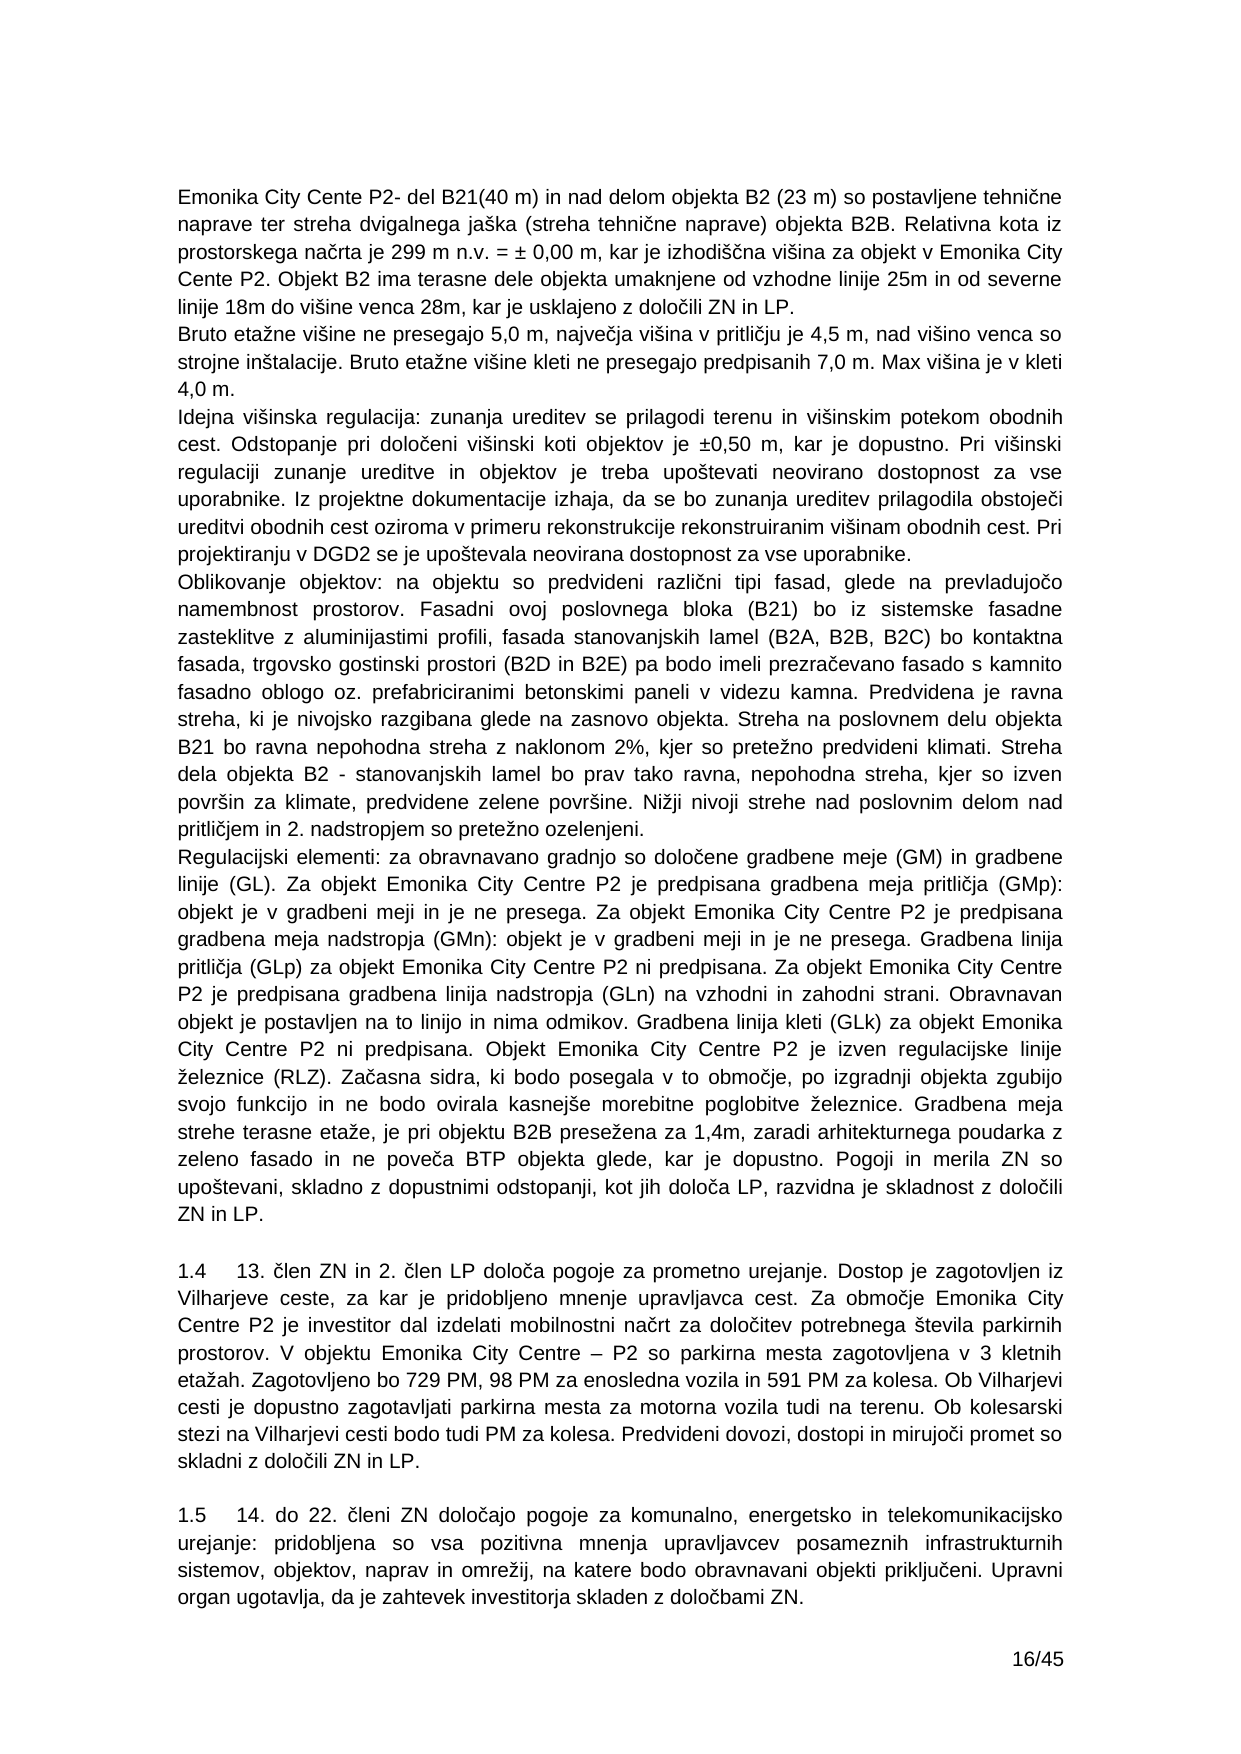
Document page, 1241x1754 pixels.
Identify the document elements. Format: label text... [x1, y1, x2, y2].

text Oblikovanje objektov: na objektu so predvideni različni tipi fasad, glede na prevladujočo namembnost prostorov. Fasadni ovoj poslovnega bloka (B21) bo iz sistemske fasadne zasteklitve z aluminijastimi profili, fasada stanovanjskih lamel (B2A, B2B, B2C) bo kontaktna fasada, trgovsko gostinski prostori (B2D in B2E) pa bodo imeli prezračevano fasado s kamnito fasadno oblogo oz. prefabriciranimi betonskimi paneli v videzu kamna. Predvidena je ravna streha, ki je nivojsko razgibana glede na zasnovo objekta. Streha na poslovnem delu objekta B21 bo ravna nepohodna streha z naklonom 2%, kjer so pretežno predvideni klimati. Streha dela objekta B2 - stanovanjskih lamel bo prav tako ravna, nepohodna streha, kjer so izven površin za klimate, predvidene zelene površine. Nižji nivoji strehe nad poslovnim delom nad pritličjem in 2. nadstropjem so pretežno ozelenjeni. [177, 569, 1064, 841]
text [177, 184, 1064, 318]
text Idejna višinska regulacija: zunanja ureditev se prilagodi terenu in višinskim potekom obodnih cest. Odstopanje pri določeni višinski koti objektov je ±0,50 m, kar je dopustno. Pri višinski regulaciji zunanje ureditve in objektov je treba upoštevati neovirano dostopnost za vse uporabnike. Iz projektne dokumentacije izhaja, da se bo zunanja ureditev prilagodila obstoječi ureditvi obodnih cest oziroma v primeru rekonstrukcije rekonstruiranim višinam obodnih cest. Pri projektiranju v DGD2 se je upoštevala neovirana dostopnost za vse uporabnike. [177, 404, 1064, 566]
text 14. do 22. členi ZN določajo pogoje za komunalno, energetsko in telekomunikacijsko urejanje: pridobljena so vsa pozitivna mnenja upravljavcev posameznih infrastrukturnih sistemov, objektov, naprav in omrežij, na katere bodo obravnavani objekti priključeni. Upravni organ ugotavlja, da je zahtevek investitorja skladen z določbami ZN. [177, 1501, 1064, 1609]
text Bruto etažne višine ne presegajo 5,0 m, največja višina v pritličju je 4,5 m, nad višino venca so strojne inštalacije. Bruto etažne višine kleti ne presegajo predpisanih 7,0 m. Max višina je v kleti 4,0 m. [177, 322, 1064, 401]
text 13. člen ZN in 2. člen LP določa pogoje za prometno urejanje. Dostop je zagotovljen iz Vilharjeve ceste, za kar je pridobljeno mnenje upravljavca cest. Za območje Emonika City Centre P2 je investitor dal izdelati mobilnostni načrt za določitev potrebnega števila parkirnih prostorov. V objektu Emonika City Centre – P2 so parkirna mesta zagotovljena v 3 kletnih etažah. Zagotovljeno bo 729 PM, 98 PM za enosledna vozila in 591 PM za kolesa. Ob Vilharjevi cesti je dopustno zagotavljati parkirna mesta za motorna vozila tudi na terenu. Ob kolesarski stezi na Vilharjevi cesti bodo tudi PM za kolesa. Predvideni dovozi, dostopi in mirujoči promet so skladni z določili ZN in LP. [177, 1257, 1064, 1474]
text Regulacijski elementi: za obravnavano gradnjo so določene gradbene meje (GM) in gradbene linije (GL). Za objekt Emonika City Centre P2 je predpisana gradbena meja pritličja (GMp): objekt je v gradbeni meji in je ne presega. Za objekt Emonika City Centre P2 je predpisana gradbena meja nadstropja (GMn): objekt je v gradbeni meji in je ne presega. Gradbena linija pritličja (GLp) za objekt Emonika City Centre P2 ni predpisana. Za objekt Emonika City Centre P2 je predpisana gradbena linija nadstropja (GLn) na vzhodni in zahodni strani. Obravnavan objekt je postavljen na to linijo in nima odmikov. Gradbena linija kleti (GLk) za objekt Emonika City Centre P2 ni predpisana. Objekt Emonika City Centre P2 je izven regulacijske linije železnice (RLZ). Začasna sidra, ki bodo posegala v to območje, po izgradnji objekta zgubijo svojo funkcijo in ne bodo ovirala kasnejše morebitne poglobitve železnice. Gradbena meja strehe terasne etaže, je pri objektu B2B presežena za 1,4m, zaradi arhitekturnega poudarka z zeleno fasado in ne poveča BTP objekta glede, kar je dopustno. Pogoji in merila ZN so upoštevani, skladno z dopustnimi odstopanji, kot jih določa LP, razvidna je skladnost z določili ZN in LP. [177, 844, 1064, 1226]
